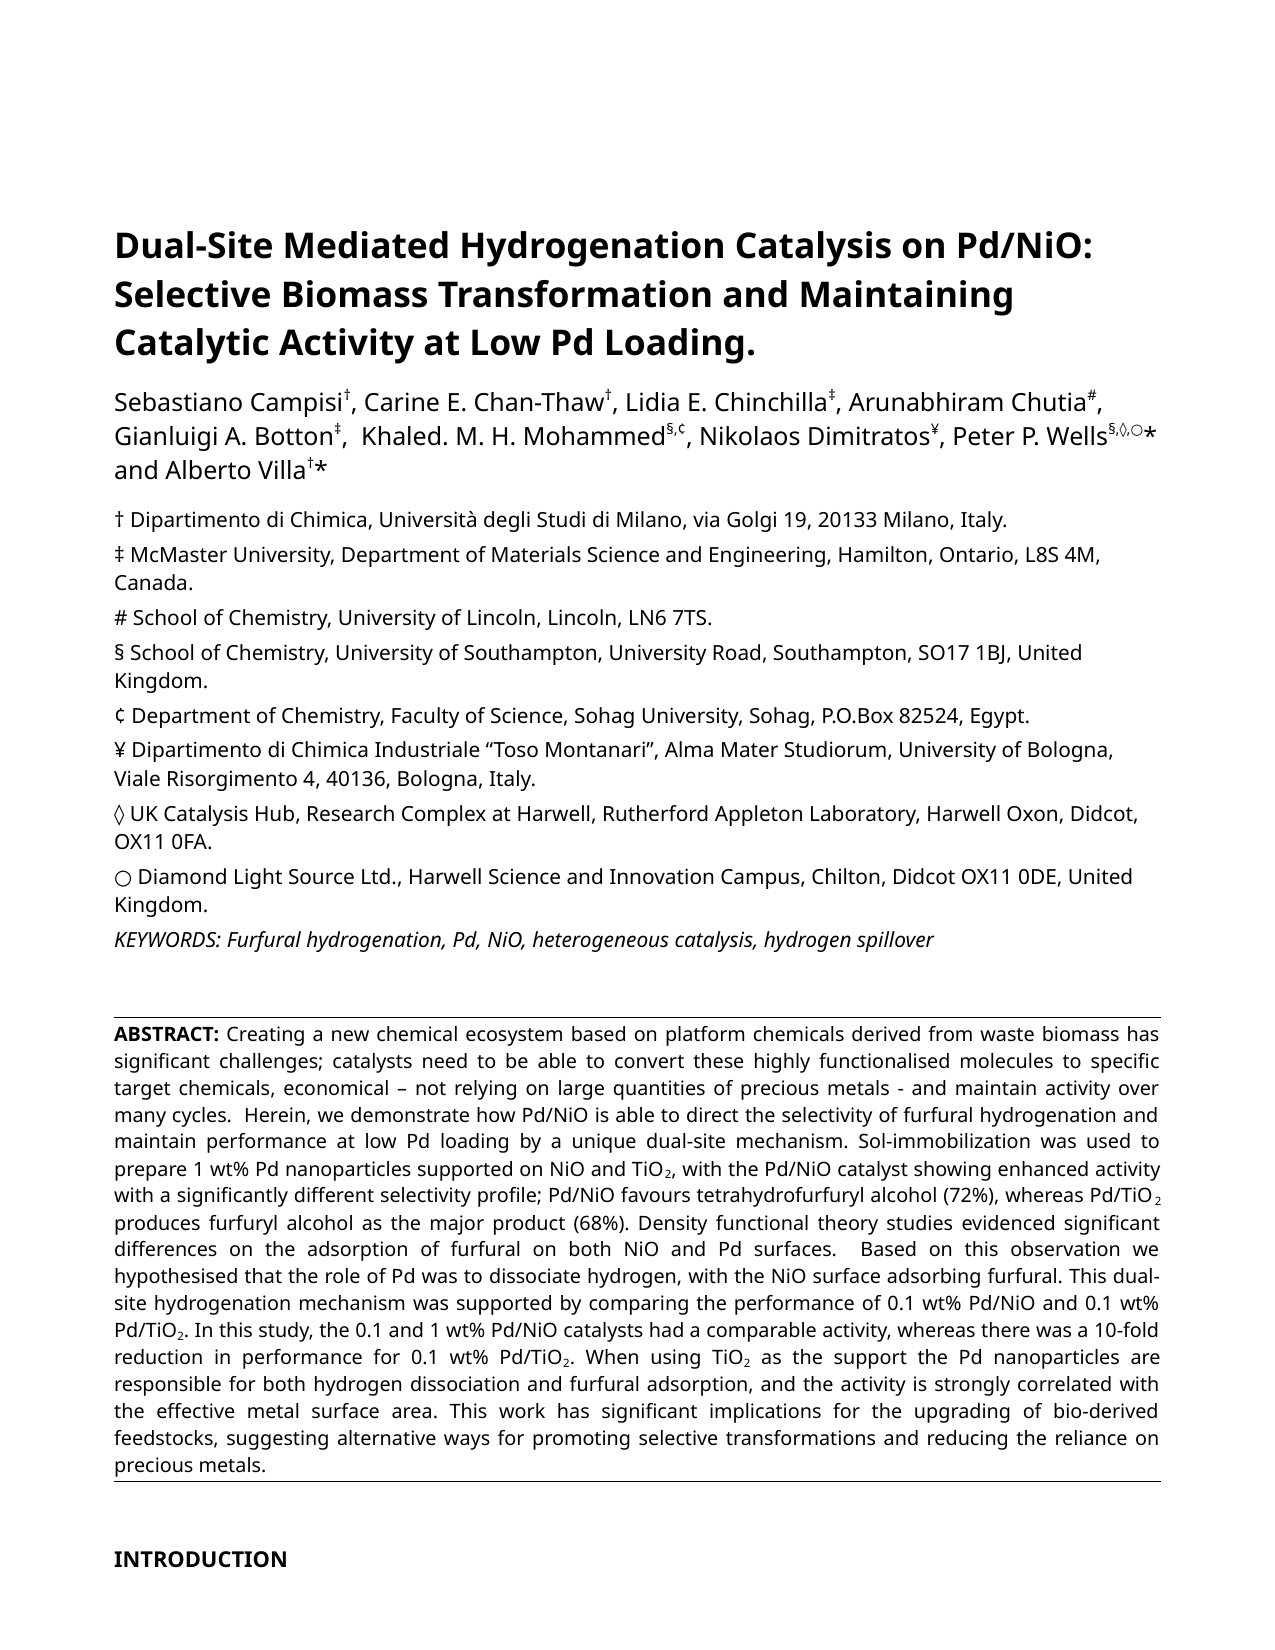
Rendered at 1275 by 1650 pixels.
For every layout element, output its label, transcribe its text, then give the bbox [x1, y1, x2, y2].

text # School of Chemistry, University of Lincoln, Lincoln, LN6 7TS. [114, 603, 1161, 631]
text § School of Chemistry, University of Southampton, University Road, Southampton, SO17 1BJ, United Kingdom. [114, 638, 1161, 694]
text ¢ Department of Chemistry, Faculty of Science, Sohag University, Sohag, P.O.Box 82524, Egypt. [114, 701, 1161, 729]
text ○ Diamond Light Source Ltd., Harwell Science and Innovation Campus, Chilton, Didcot OX11 0DE, United Kingdom. [114, 862, 1161, 919]
title INTRODUCTION [114, 1544, 613, 1574]
title Dual-Site Mediated Hydrogenation Catalysis on Pd/NiO: Selective Biomass Transformation and Maintaining Catalytic Activity at Low Pd Loading. [114, 221, 1161, 366]
text † Dipartimento di Chimica, Università degli Studi di Milano, via Golgi 19, 20133 Milano, Italy. [114, 505, 1161, 534]
text KEYWORDS: Furfural hydrogenation, Pd, NiO, heterogeneous catalysis, hydrogen spillover [114, 925, 1161, 953]
text Sebastiano Campisi†, Carine E. Chan-Thaw†, Lidia E. Chinchilla‡, Arunabhiram Chutia#, Gianluigi A. Botton‡, Khaled. M. H. Mohammed§,¢, Nikolaos Dimitratos¥, Peter P. Wells§,◊,○* and Alberto Villa†* [114, 384, 1161, 486]
text ¥ Dipartimento di Chimica Industriale “Toso Montanari”, Alma Mater Studiorum, University of Bologna, Viale Risorgimento 4, 40136, Bologna, Italy. [114, 736, 1161, 792]
text ‡ McMaster University, Department of Materials Science and Engineering, Hamilton, Ontario, L8S 4M, Canada. [114, 540, 1161, 597]
text ◊ UK Catalysis Hub, Research Complex at Harwell, Rutherford Appleton Laboratory, Harwell Oxon, Didcot, OX11 0FA. [114, 799, 1161, 856]
text ABSTRACT: Creating a new chemical ecosystem based on platform chemicals derived from waste biomass has significant challenges; catalysts need to be able to convert these highly functionalised molecules to specific target chemicals, economical – not relying on large quantities of precious metals - and maintain activity over many cycles. Herein, we demonstrate how Pd/NiO is able to direct the selectivity of furfural hydrogenation and maintain performance at low Pd loading by a unique dual-site mechanism. Sol-immobilization was used to prepare 1 wt% Pd nanoparticles supported on NiO and TiO2, with the Pd/NiO catalyst showing enhanced activity with a significantly different selectivity profile; Pd/NiO favours tetrahydrofurfuryl alcohol (72%), whereas Pd/TiO2 produces furfuryl alcohol as the major product (68%). Density functional theory studies evidenced significant differences on the adsorption of furfural on both NiO and Pd surfaces. Based on this observation we hypothesised that the role of Pd was to dissociate hydrogen, with the NiO surface adsorbing furfural. This dual-site hydrogenation mechanism was supported by comparing the performance of 0.1 wt% Pd/NiO and 0.1 wt% Pd/TiO2. In this study, the 0.1 and 1 wt% Pd/NiO catalysts had a comparable activity, whereas there was a 10-fold reduction in performance for 0.1 wt% Pd/TiO2. When using TiO2 as the support the Pd nanoparticles are responsible for both hydrogen dissociation and furfural adsorption, and the activity is strongly correlated with the effective metal surface area. This work has significant implications for the upgrading of bio-derived feedstocks, suggesting alternative ways for promoting selective transformations and reducing the reliance on precious metals. [114, 1018, 1161, 1481]
